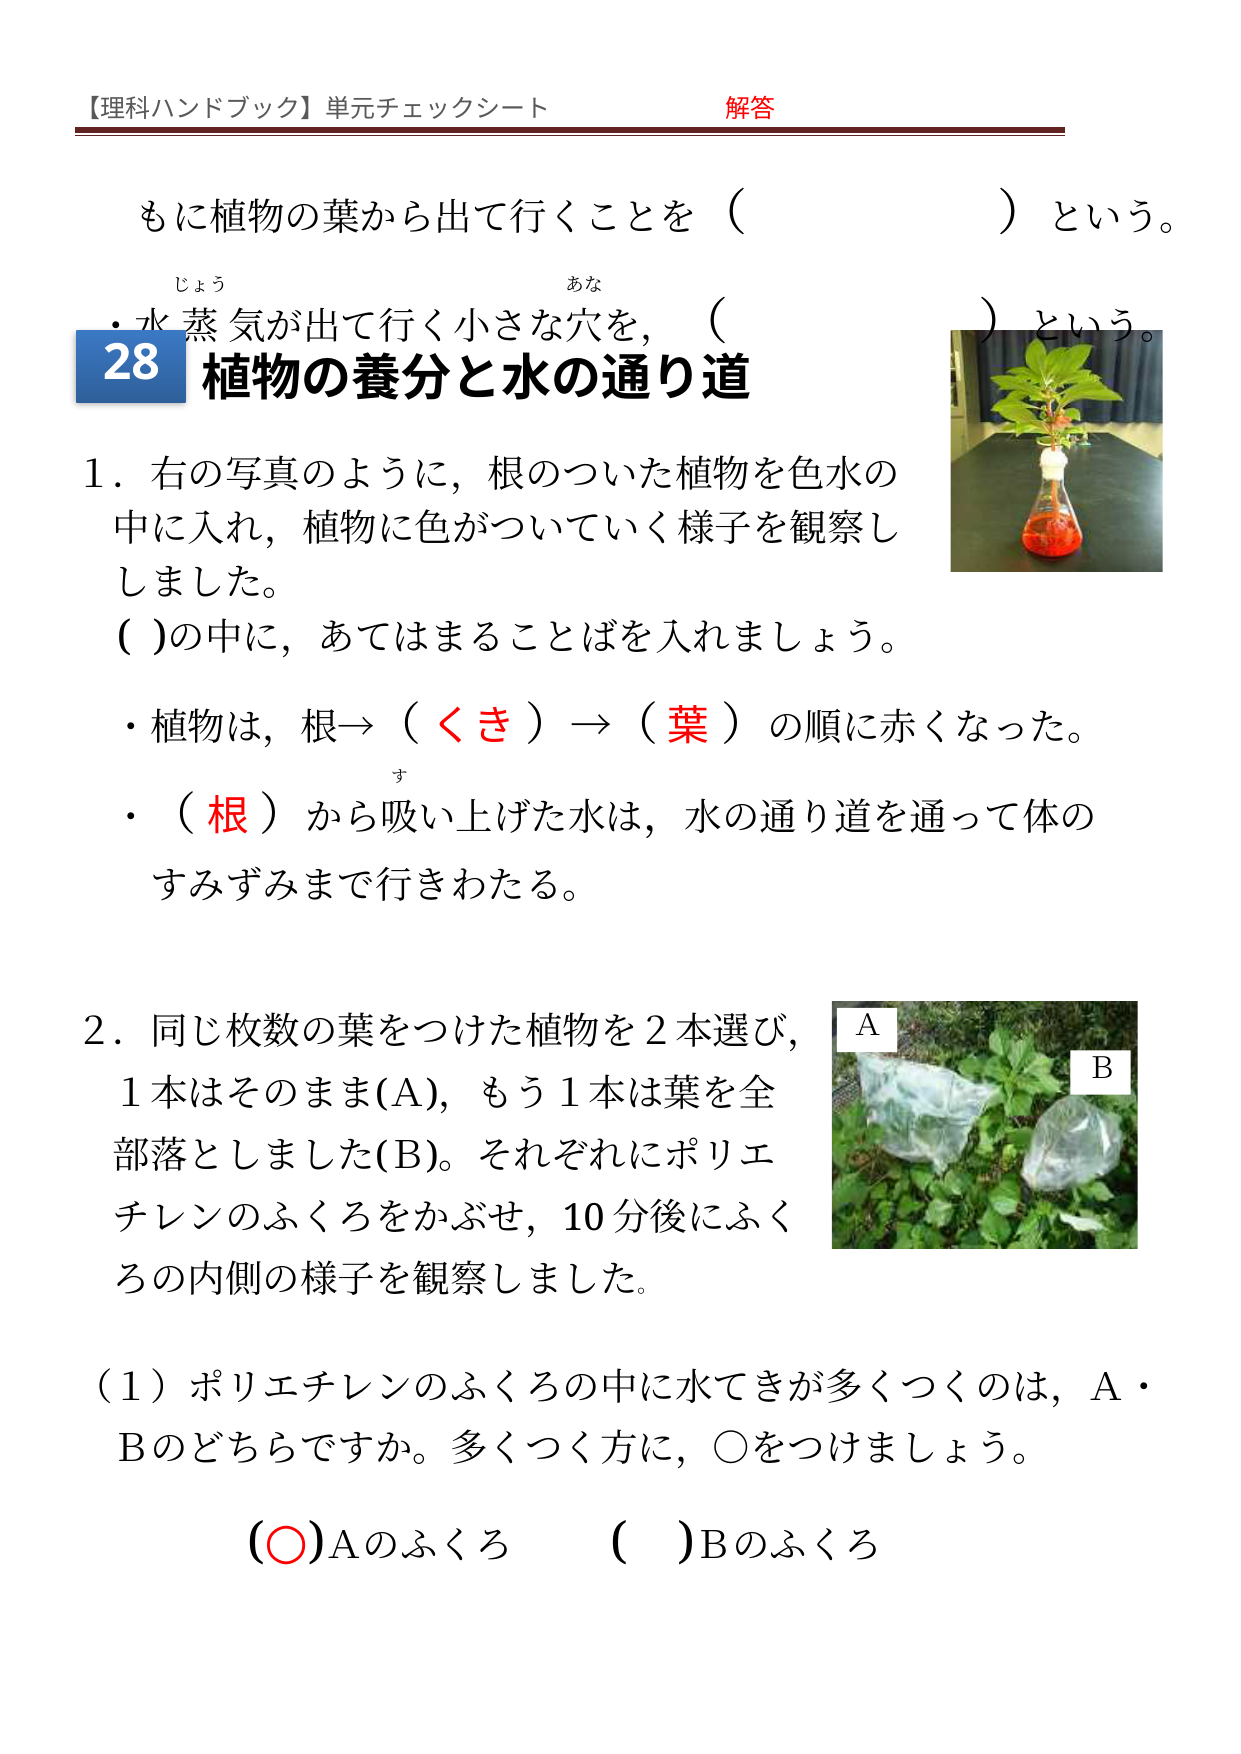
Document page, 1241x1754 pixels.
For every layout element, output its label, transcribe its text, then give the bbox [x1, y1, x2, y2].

text しました。 [75, 552, 1165, 606]
text ２．同じ枚数の葉をつけた植物を２本選び，１本はそのまま(Ａ)，もう１本は葉を全部落としました(Ｂ)。それぞれにポリエチレンのふくろをかぶせ，10分後にふくろの内側の様子を観察しました。 [75, 1001, 813, 1303]
text (○)Ａのふくろ ( )Ｂのふくろ [97, 1506, 1165, 1574]
text ( )の中に，あてはまることばを入れましょう。 [75, 606, 1165, 663]
text １．右の写真のように，根のついた植物を色水の [75, 444, 1165, 498]
text （１）ポリエチレンのふくろの中に水てきが多くつくのは，Ａ・Ｂのどちらですか。多くつく方に，○をつけましょう。 [75, 1357, 1165, 1472]
text ・水気が出て行く小さなを，（ ）という。 [97, 269, 1165, 354]
text ・植物は，根→（ くき ）→（ 葉 ）の順に赤くなった。 [75, 688, 1165, 754]
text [97, 172, 1165, 244]
text すみずみまで行きわたる。 [75, 856, 1165, 909]
text 中に入れ，植物に色がついていく様子を観察し [75, 498, 1165, 552]
text ・（ 根 ）からい上げた水は，水の通り道を通って体の [75, 763, 1165, 844]
